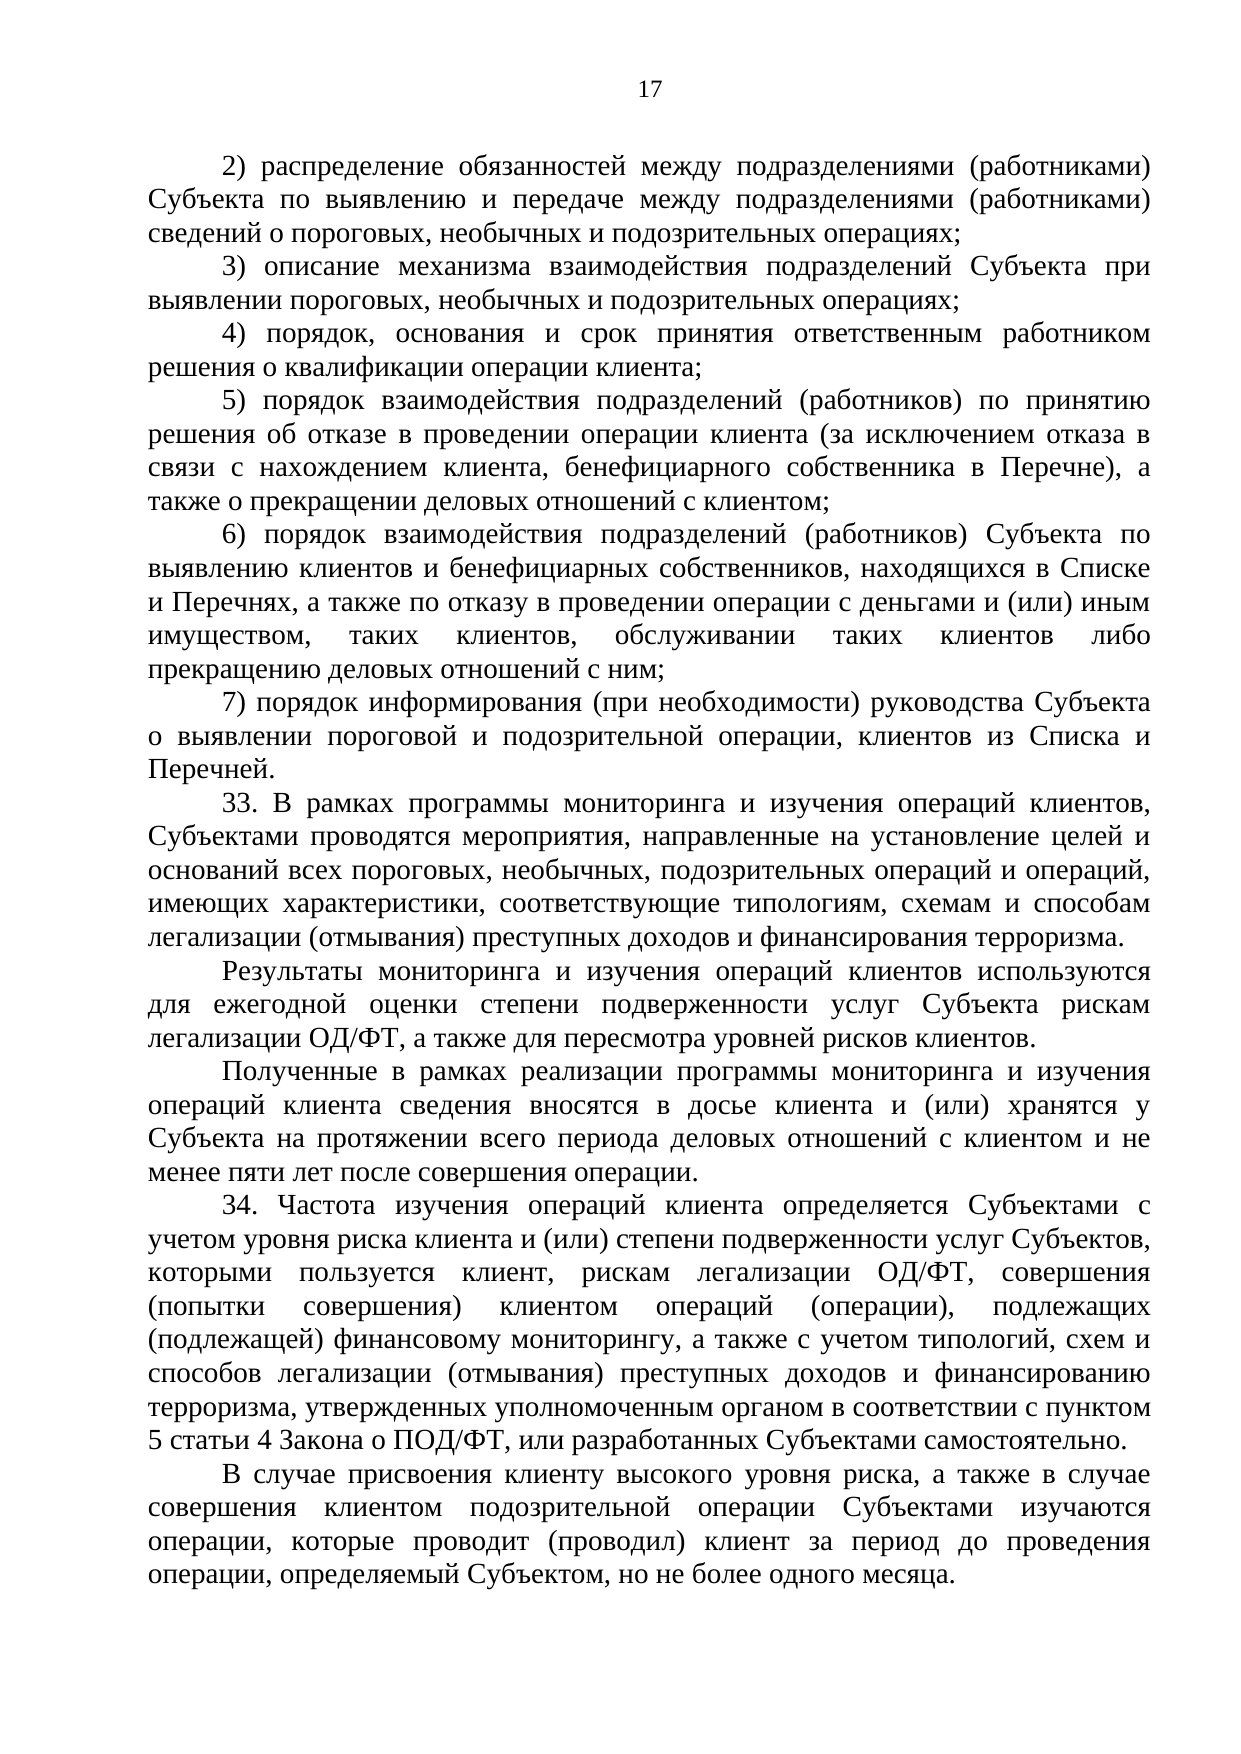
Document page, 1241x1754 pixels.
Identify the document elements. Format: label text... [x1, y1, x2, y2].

text 4) порядок, основания и срок принятия ответственным работником решения о квалификации операции клиента; [148, 315, 1152, 382]
text 5) порядок взаимодействия подразделений (работников) по принятию решения об отказе в проведении операции клиента (за исключением отказа в связи с нахождением клиента, бенефициарного собственника в Перечне), а также о прекращении деловых отношений с клиентом; [148, 382, 1152, 517]
text Полученные в рамках реализации программы мониторинга и изучения операций клиента сведения вносятся в досье клиента и (или) хранятся у Субъекта на протяжении всего периода деловых отношений с клиентом и не менее пяти лет после совершения операции. [148, 1053, 1152, 1187]
text Результаты мониторинга и изучения операций клиентов используются для ежегодной оценки степени подверженности услуг Субъекта рискам легализации ОД/ФТ, а также для пересмотра уровней рисков клиентов. [148, 953, 1152, 1053]
text 3) описание механизма взаимодействия подразделений Субъекта при выявлении пороговых, необычных и подозрительных операциях; [148, 248, 1152, 315]
text 34. Частота изучения операций клиента определяется Субъектами с учетом уровня риска клиента и (или) степени подверженности услуг Субъектов, которыми пользуется клиент, рискам легализации ОД/ФТ, совершения (попытки совершения) клиентом операций (операции), подлежащих (подлежащей) финансовому мониторингу, а также с учетом типологий, схем и способов легализации (отмывания) преступных доходов и финансированию терроризма, утвержденных уполномоченным органом в соответствии с пунктом 5 статьи 4 Закона о ПОД/ФТ, или разработанных Субъектами самостоятельно. [148, 1187, 1152, 1456]
text 33. В рамках программы мониторинга и изучения операций клиентов, Субъектами проводятся мероприятия, направленные на установление целей и оснований всех пороговых, необычных, подозрительных операций и операций, имеющих характеристики, соответствующие типологиям, схемам и способам легализации (отмывания) преступных доходов и финансирования терроризма. [148, 785, 1152, 953]
text 7) порядок информирования (при необходимости) руководства Субъекта о выявлении пороговой и подозрительной операции, клиентов из Списка и Перечней. [148, 684, 1152, 785]
text 6) порядок взаимодействия подразделений (работников) Субъекта по выявлению клиентов и бенефициарных собственников, находящихся в Списке и Перечнях, а также по отказу в проведении операции с деньгами и (или) иным имуществом, таких клиентов, обслуживании таких клиентов либо прекращению деловых отношений с ним; [148, 517, 1152, 684]
text 2) распределение обязанностей между подразделениями (работниками) Субъекта по выявлению и передаче между подразделениями (работниками) сведений о пороговых, необычных и подозрительных операциях; [148, 148, 1152, 248]
text В случае присвоения клиенту высокого уровня риска, а также в случае совершения клиентом подозрительной операции Субъектами изучаются операции, которые проводит (проводил) клиент за период до проведения операции, определяемый Субъектом, но не более одного месяца. [148, 1456, 1152, 1590]
